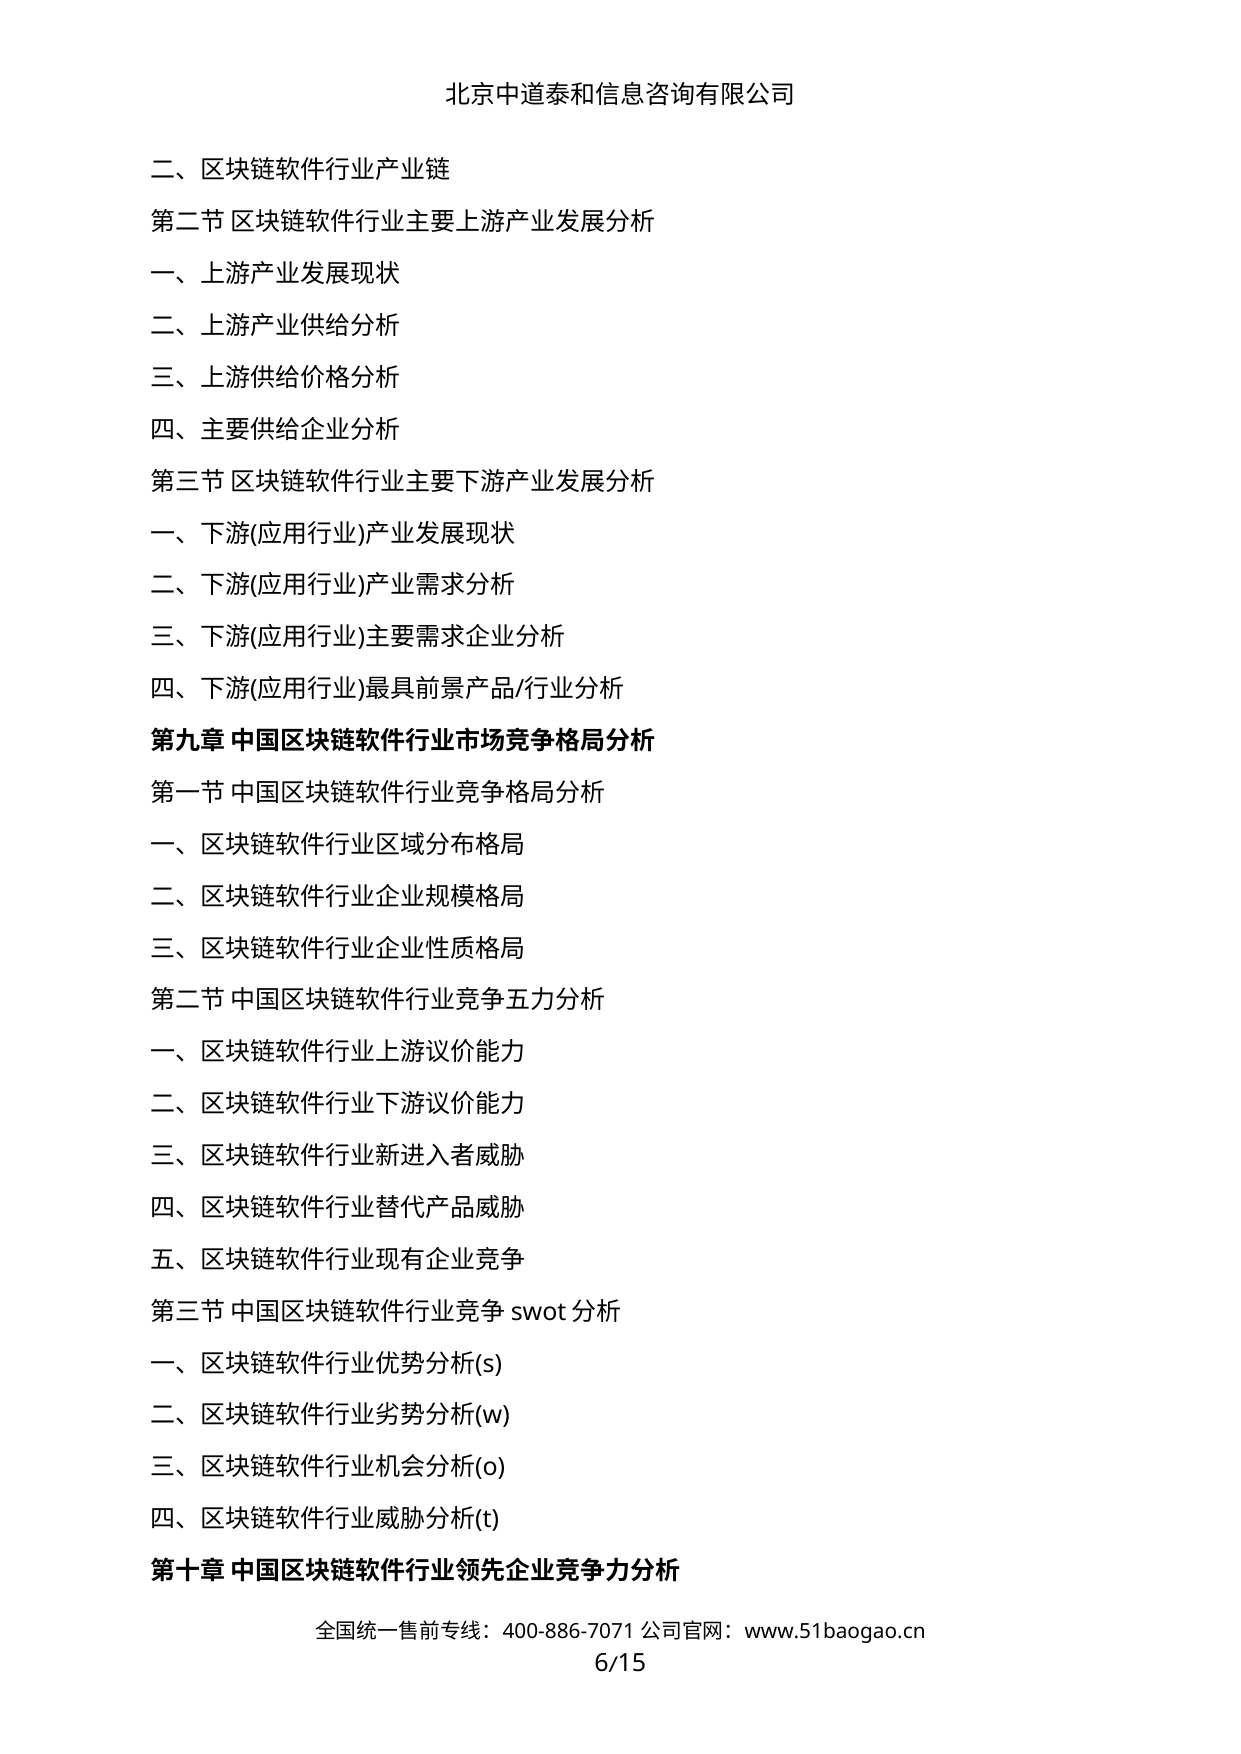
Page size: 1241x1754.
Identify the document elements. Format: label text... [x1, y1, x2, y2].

text 第二节 中国区块链软件行业竞争五力分析 [150, 980, 1090, 1016]
text 四、区块链软件行业替代产品威胁 [150, 1187, 1090, 1224]
text 三、区块链软件行业新进入者威胁 [150, 1136, 1090, 1172]
text 三、上游供给价格分析 [150, 357, 1090, 394]
text 四、区块链软件行业威胁分析(t) [150, 1499, 1090, 1535]
text 第九章 中国区块链软件行业市场竞争格局分析 [150, 721, 1090, 757]
text 三、下游(应用行业)主要需求企业分析 [150, 617, 1090, 653]
text 一、下游(应用行业)产业发展现状 [150, 513, 1090, 549]
text 第三节 区块链软件行业主要下游产业发展分析 [150, 461, 1090, 497]
text 一、区块链软件行业上游议价能力 [150, 1032, 1090, 1068]
text 二、下游(应用行业)产业需求分析 [150, 565, 1090, 601]
text 五、区块链软件行业现有企业竞争 [150, 1239, 1090, 1276]
text 第十章 中国区块链软件行业领先企业竞争力分析 [150, 1551, 1090, 1587]
text 一、区块链软件行业区域分布格局 [150, 824, 1090, 861]
text 一、上游产业发展现状 [150, 254, 1090, 290]
text 三、区块链软件行业企业性质格局 [150, 928, 1090, 964]
text 四、主要供给企业分析 [150, 409, 1090, 446]
text 二、区块链软件行业产业链 [150, 150, 1090, 186]
text 二、区块链软件行业企业规模格局 [150, 876, 1090, 912]
text 四、下游(应用行业)最具前景产品/行业分析 [150, 669, 1090, 705]
text 三、区块链软件行业机会分析(o) [150, 1447, 1090, 1483]
text 一、区块链软件行业优势分析(s) [150, 1343, 1090, 1379]
text 二、区块链软件行业劣势分析(w) [150, 1395, 1090, 1431]
text 第二节 区块链软件行业主要上游产业发展分析 [150, 202, 1090, 238]
text 二、上游产业供给分析 [150, 306, 1090, 342]
text 第一节 中国区块链软件行业竞争格局分析 [150, 772, 1090, 809]
text 二、区块链软件行业下游议价能力 [150, 1084, 1090, 1120]
text 第三节 中国区块链软件行业竞争swot分析 [150, 1291, 1090, 1327]
